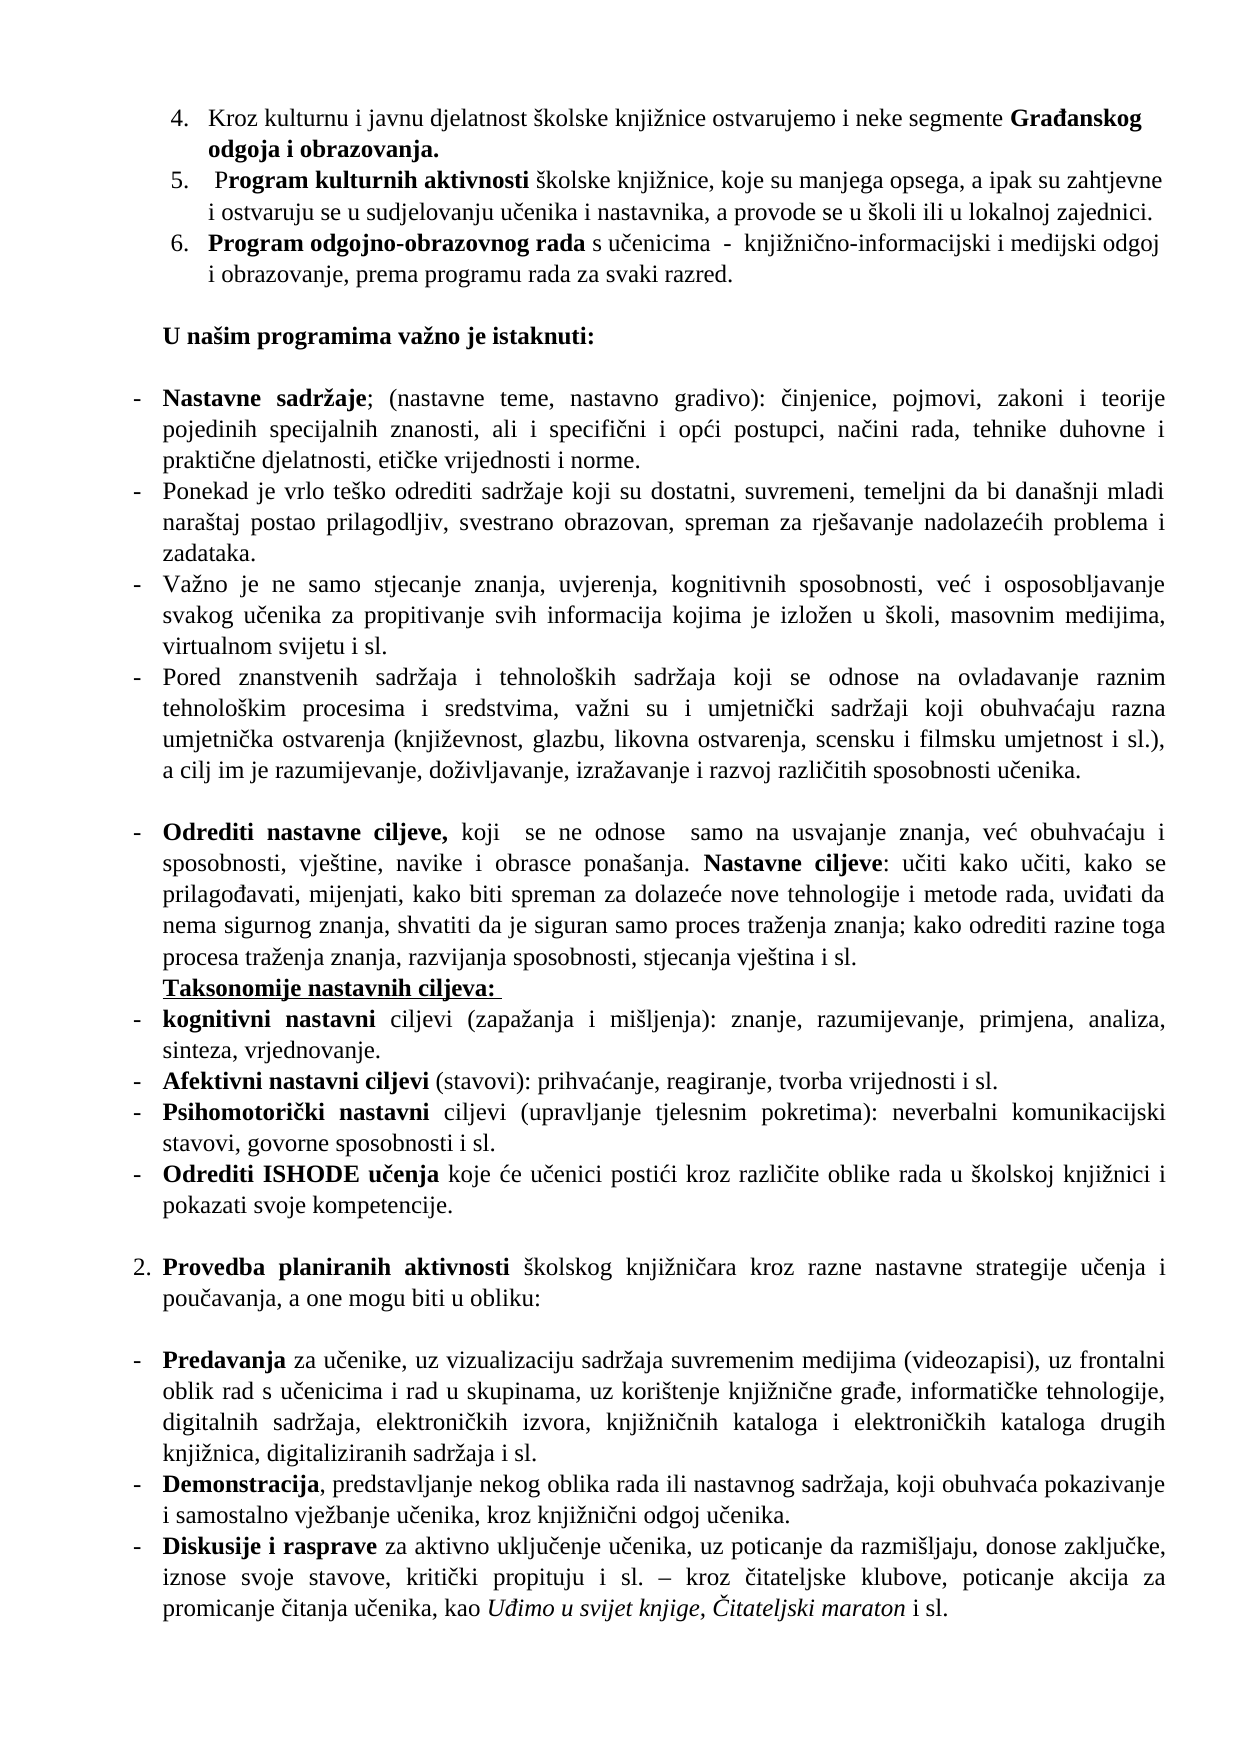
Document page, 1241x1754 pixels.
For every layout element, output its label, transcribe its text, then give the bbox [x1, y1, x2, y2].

list Provedba planiranih aktivnosti školskog knjižničara kroz razne nastavne strategije učenja i poučavanja, a one mogu biti u obliku: [133, 1252, 1167, 1312]
list Psihomotorički nastavni ciljevi (upravljanje tjelesnim pokretima): neverbalni komunikacijski stavovi, govorne sposobnosti i sl. [133, 1097, 1167, 1157]
list Predavanja za učenike, uz vizualizaciju sadržaja suvremenim medijima (videozapisi), uz frontalni oblik rad s učenicima i rad u skupinama, uz korištenje knjižnične građe, informatičke tehnologije, digitalnih sadržaja, elektroničkih izvora, knjižničnih kataloga i elektroničkih kataloga drugih knjižnica, digitaliziranih sadržaja i sl. [133, 1345, 1167, 1467]
list Afektivni nastavni ciljevi (stavovi): prihvaćanje, reagiranje, tvorba vrijednosti i sl. [133, 1066, 1167, 1094]
list Važno je ne samo stjecanje znanja, uvjerenja, kognitivnih sposobnosti, već i osposobljavanje svakog učenika za propitivanje svih informacija kojima je izložen u školi, masovnim medijima, virtualnom svijetu i sl. [133, 569, 1167, 660]
list kognitivni nastavni ciljevi (zapažanja i mišljenja): znanje, razumijevanje, primjena, analiza, sinteza, vrjednovanje. [133, 1004, 1167, 1063]
list U našim programima važno je istaknuti: [162, 321, 1167, 349]
list Odrediti nastavne ciljeve, koji se ne odnose samo na usvajanje znanja, već obuhvaćaju i sposobnosti, vještine, navike i obrasce ponašanja. Nastavne ciljeve: učiti kako učiti, kako se prilagođavati, mijenjati, kako biti spreman za dolazeće nove tehnologije i metode rada, uviđati da nema sigurnog znanja, shvatiti da je siguran samo proces traženja znanja; kako odrediti razine toga procesa traženja znanja, razvijanja sposobnosti, stjecanja vještina i sl. [133, 817, 1167, 970]
list Ponekad je vrlo teško odrediti sadržaje koji su dostatni, suvremeni, temeljni da bi današnji mladi naraštaj postao prilagodljiv, svestrano obrazovan, spreman za rješavanje nadolazećih problema i zadataka. [133, 476, 1167, 567]
list Nastavne sadržaje; (nastavne teme, nastavno gradivo): činjenice, pojmovi, zakoni i teorije pojedinih specijalnih znanosti, ali i specifični i opći postupci, načini rada, tehnike duhovne i praktične djelatnosti, etičke vrijednosti i norme. [133, 383, 1167, 474]
list Kroz kulturnu i javnu djelatnost školske knjižnice ostvarujemo i neke segmente Građanskog odgoja i obrazovanja. [170, 103, 1167, 163]
list Program odgojno-obrazovnog rada s učenicima - knjižnično-informacijski i medijski odgoj i obrazovanje, prema programu rada za svaki razred. [170, 228, 1167, 287]
list Pored znanstvenih sadržaja i tehnoloških sadržaja koji se odnose na ovladavanje raznim tehnološkim procesima i sredstvima, važni su i umjetnički sadržaji koji obuhvaćaju razna umjetnička ostvarenja (književnost, glazbu, likovna ostvarenja, scensku i filmsku umjetnost i sl.), a cilj im je razumijevanje, doživljavanje, izražavanje i razvoj različitih sposobnosti učenika. [133, 662, 1167, 784]
list Odrediti ISHODE učenja koje će učenici postići kroz različite oblike rada u školskoj knjižnici i pokazati svoje kompetencije. [133, 1159, 1167, 1219]
list Diskusije i rasprave za aktivno uključenje učenika, uz poticanje da razmišljaju, donose zaključke, iznose svoje stavove, kritički propituju i sl. – kroz čitateljske klubove, poticanje akcija za promicanje čitanja učenika, kao Uđimo u svijet knjige, Čitateljski maraton i sl. [133, 1531, 1167, 1622]
list Demonstracija, predstavljanje nekog oblika rada ili nastavnog sadržaja, koji obuhvaća pokazivanje i samostalno vježbanje učenika, kroz knjižnični odgoj učenika. [133, 1469, 1167, 1529]
list Program kulturnih aktivnosti školske knjižnice, koje su manjega opsega, a ipak su zahtjevne i ostvaruju se u sudjelovanju učenika i nastavnika, a provode se u školi ili u lokalnoj zajednici. [170, 166, 1167, 225]
list Taksonomije nastavnih ciljeva: [162, 973, 1167, 1001]
